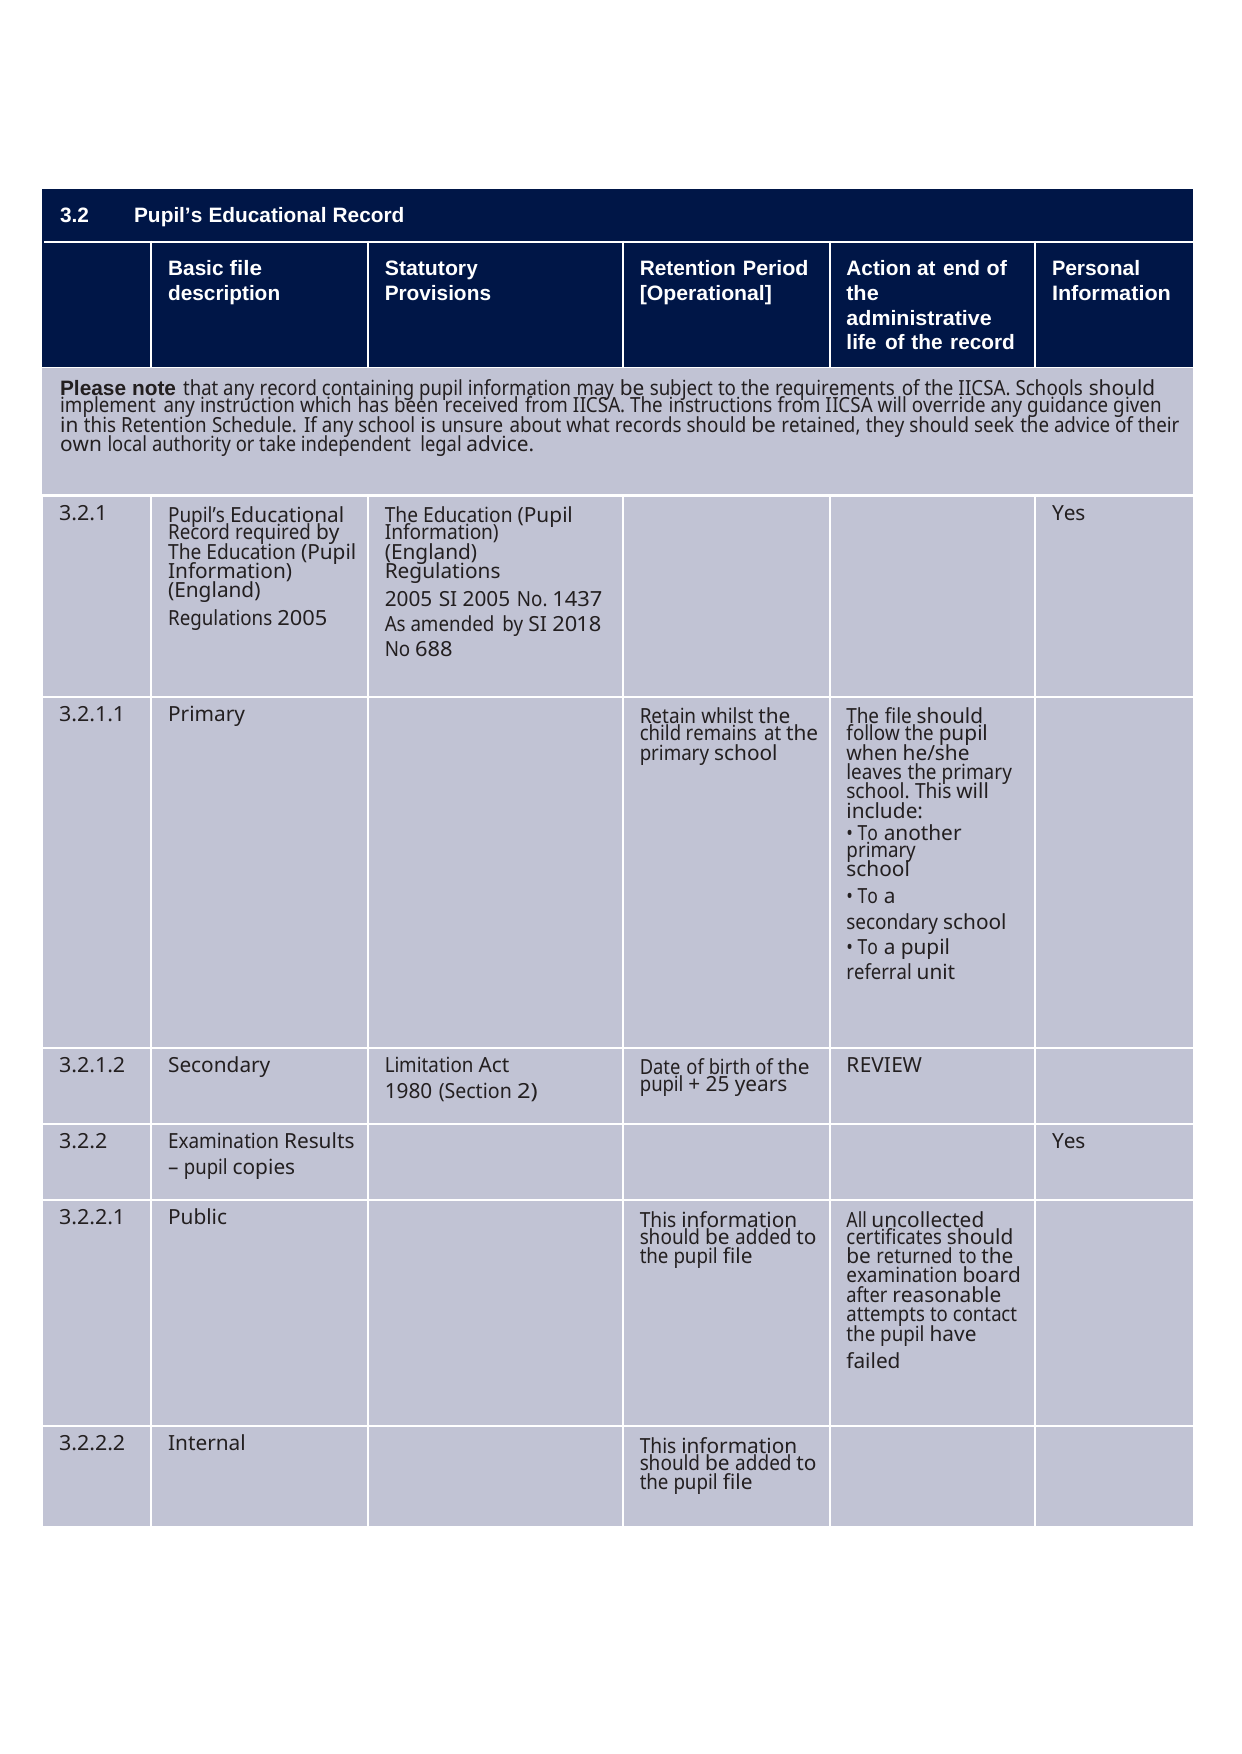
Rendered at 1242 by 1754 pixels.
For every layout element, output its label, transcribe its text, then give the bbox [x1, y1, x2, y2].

table_cell The file should follow the pupil when he/she leaves the primary school. This will include: • To another primary school • To a secondary school • To a pupil referral unit [831, 698, 1034, 1047]
table_cell [624, 1125, 829, 1199]
table_cell 3.2.1.2 [43, 1049, 150, 1123]
table_cell [831, 1125, 1034, 1199]
table_cell [1036, 1201, 1193, 1425]
table_cell Date of birth of the pupil + 25 years [624, 1049, 829, 1123]
table_cell Yes [1036, 1125, 1193, 1199]
table_cell Statutory Provisions [369, 243, 622, 367]
table_cell [369, 1201, 622, 1425]
table_cell [1036, 1427, 1193, 1526]
table_cell Pupil’s Educational Record required by The Education (Pupil Information) (England) Regulations 2005 [152, 497, 367, 696]
table_cell [42, 241, 150, 367]
table_cell Please note that any record containing pupil information may be subject to the requirements of the IICSA. Schools should implement any instruction which has been received from IICSA. The instructions from IICSA will override any guidance given in this Retention Schedule. If any school is unsure about what records should be retained, they should seek the advice of their own local authority or take independent legal advice. [42, 368, 1193, 494]
table_cell [624, 497, 829, 696]
table_cell Retention Period [Operational] [624, 243, 829, 367]
table_cell [831, 497, 1034, 696]
table_cell All uncollected certificates should be returned to the examination board after reasonable attempts to contact the pupil have failed [831, 1201, 1034, 1425]
table_cell Public [152, 1201, 367, 1425]
table_cell The Education (Pupil Information) (England) Regulations 2005 SI 2005 No. 1437 As amended by SI 2018 No 688 [369, 497, 622, 696]
table_cell Limitation Act 1980 (Section 2) [369, 1049, 622, 1123]
table_cell [369, 1125, 622, 1199]
table_cell 3.2.2.2 [43, 1427, 150, 1526]
table_cell REVIEW [831, 1049, 1034, 1123]
table_cell 3.2.2 [43, 1125, 150, 1199]
table_cell [1036, 1049, 1193, 1123]
table_cell Internal [152, 1427, 367, 1526]
table_cell 3.2.2.1 [43, 1201, 150, 1425]
table_cell This information should be added to the pupil file [624, 1427, 829, 1526]
table_cell Personal Information [1036, 243, 1193, 367]
table_cell Retain whilst the child remains at the primary school [624, 698, 829, 1047]
table_cell [1036, 698, 1193, 1047]
table_cell [369, 698, 622, 1047]
table_cell Yes [1036, 497, 1193, 696]
table_cell 3.2.1 [43, 497, 150, 696]
table_cell Examination Results – pupil copies [152, 1125, 367, 1199]
table_cell [831, 1427, 1034, 1526]
table_cell Action at end of the administrative life of the record [831, 243, 1034, 367]
table_cell [369, 1427, 622, 1526]
table_cell Secondary [152, 1049, 367, 1123]
table_cell This information should be added to the pupil file [624, 1201, 829, 1425]
table_cell Basic file description [152, 243, 367, 367]
table_header 3.2 Pupil’s Educational Record [42, 189, 1193, 241]
table_cell Primary [152, 698, 367, 1047]
table_cell 3.2.1.1 [43, 698, 150, 1047]
